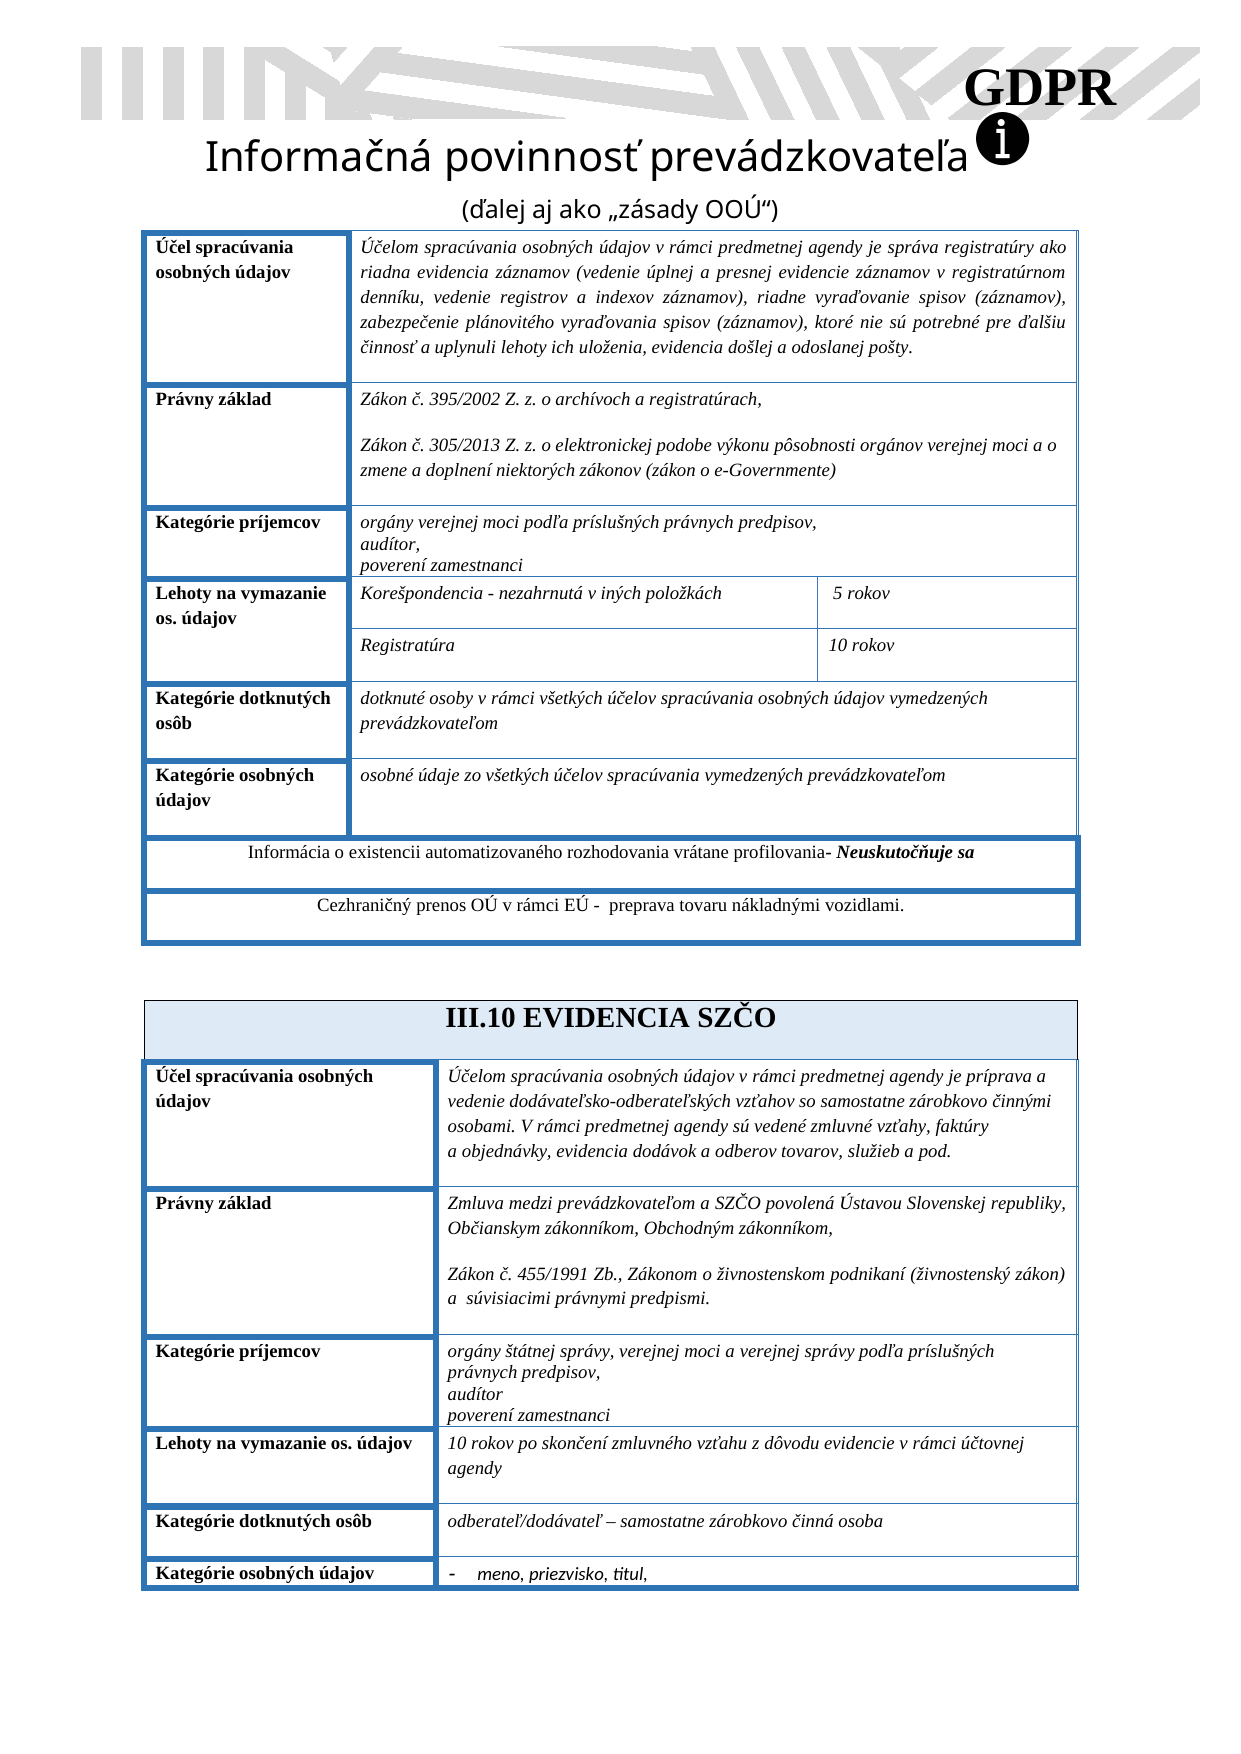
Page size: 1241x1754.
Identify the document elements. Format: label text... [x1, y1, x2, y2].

picture [969, 106, 1036, 172]
table_cell odberateľ/dodávateľ – samostatne zárobkovo činná osoba [439, 1504, 1076, 1556]
table_cell Cezhraničný prenos OÚ v rámci EÚ - preprava tovaru nákladnými vozidlami. [147, 894, 1075, 940]
table_cell Účel spracúvania osobných údajov [147, 236, 346, 382]
table_cell Kategórie osobných údajov [147, 764, 346, 835]
table_cell 5 rokov [818, 577, 1076, 628]
table_cell Právny základ [147, 1192, 433, 1333]
table_header III.10 EVIDENCIA SZČO [145, 1001, 1077, 1059]
table_cell 10 rokov [818, 629, 1076, 681]
table_cell Kategórie príjemcov [147, 511, 346, 576]
table_cell Lehoty na vymazanie os. údajov [147, 582, 346, 681]
table_cell Účel spracúvania osobných údajov [147, 1065, 433, 1186]
table_cell Lehoty na vymazanie os. údajov [147, 1432, 433, 1503]
table_cell Kategórie príjemcov [147, 1340, 433, 1426]
table_cell 10 rokov po skončení zmluvného vzťahu z dôvodu evidencie v rámci účtovnej agendy [439, 1427, 1076, 1503]
table_cell Registratúra [352, 629, 817, 681]
table_cell Kategórie dotknutých osôb [147, 687, 346, 758]
table_cell Účelom spracúvania osobných údajov v rámci predmetnej agendy je správa registratúry ako riadna evidencia záznamov (vedenie úplnej a presnej evidencie záznamov v registratúrnom denníku, vedenie registrov a indexov záznamov), riadne vyraďovanie spisov (záznamov), zabezpečenie plánovitého vyraďovania spisov (záznamov), ktoré nie sú potrebné pre ďalšiu činnosť a uplynuli lehoty ich uloženia, evidencia došlej a odoslanej pošty. [352, 231, 1076, 382]
table_cell dotknuté osoby v rámci všetkých účelov spracúvania osobných údajov vymedzených prevádzkovateľom [352, 682, 1076, 758]
table_cell Korešpondencia - nezahrnutá v iných položkách [352, 577, 817, 628]
table_cell Kategórie osobných údajov [147, 1562, 433, 1585]
table_cell osobné údaje zo všetkých účelov spracúvania vymedzených prevádzkovateľom [352, 759, 1076, 835]
table_cell orgány štátnej správy, verejnej moci a verejnej správy podľa príslušných právnych predpisov, audítor poverení zamestnanci [439, 1335, 1076, 1426]
table_cell Právny základ [147, 388, 346, 505]
table_cell Zákon č. 395/2002 Z. z. o archívoch a registratúrach, Zákon č. 305/2013 Z. z. o elektronickej podobe výkonu pôsobnosti orgánov verejnej moci a o zmene a doplnení niektorých zákonov (zákon o e-Governmente) [352, 383, 1076, 505]
table_cell orgány verejnej moci podľa príslušných právnych predpisov, audítor, poverení zamestnanci [352, 506, 1076, 576]
table_cell Účelom spracúvania osobných údajov v rámci predmetnej agendy je príprava a vedenie dodávateľsko-odberateľských vzťahov so samostatne zárobkovo činnými osobami. V rámci predmetnej agendy sú vedené zmluvné vzťahy, faktúry a objednávky, evidencia dodávok a odberov tovarov, služieb a pod. [439, 1060, 1076, 1186]
table_cell Kategórie dotknutých osôb [147, 1510, 433, 1556]
table_cell Informácia o existencii automatizovaného rozhodovania vrátane profilovania- Neuskutočňuje sa [147, 841, 1075, 888]
table_cell meno, priezvisko, titul, adresa, bydlisko, dátum narodenia, banka – číslo účtu, kontaktné údaje. [439, 1557, 1076, 1585]
table_cell Zmluva medzi prevádzkovateľom a SZČO povolená Ústavou Slovenskej republiky, Občianskym zákonníkom, Obchodným zákonníkom, Zákon č. 455/1991 Zb., Zákonom o živnostenskom podnikaní (živnostenský zákon) a súvisiacimi právnymi predpismi. [439, 1187, 1076, 1333]
